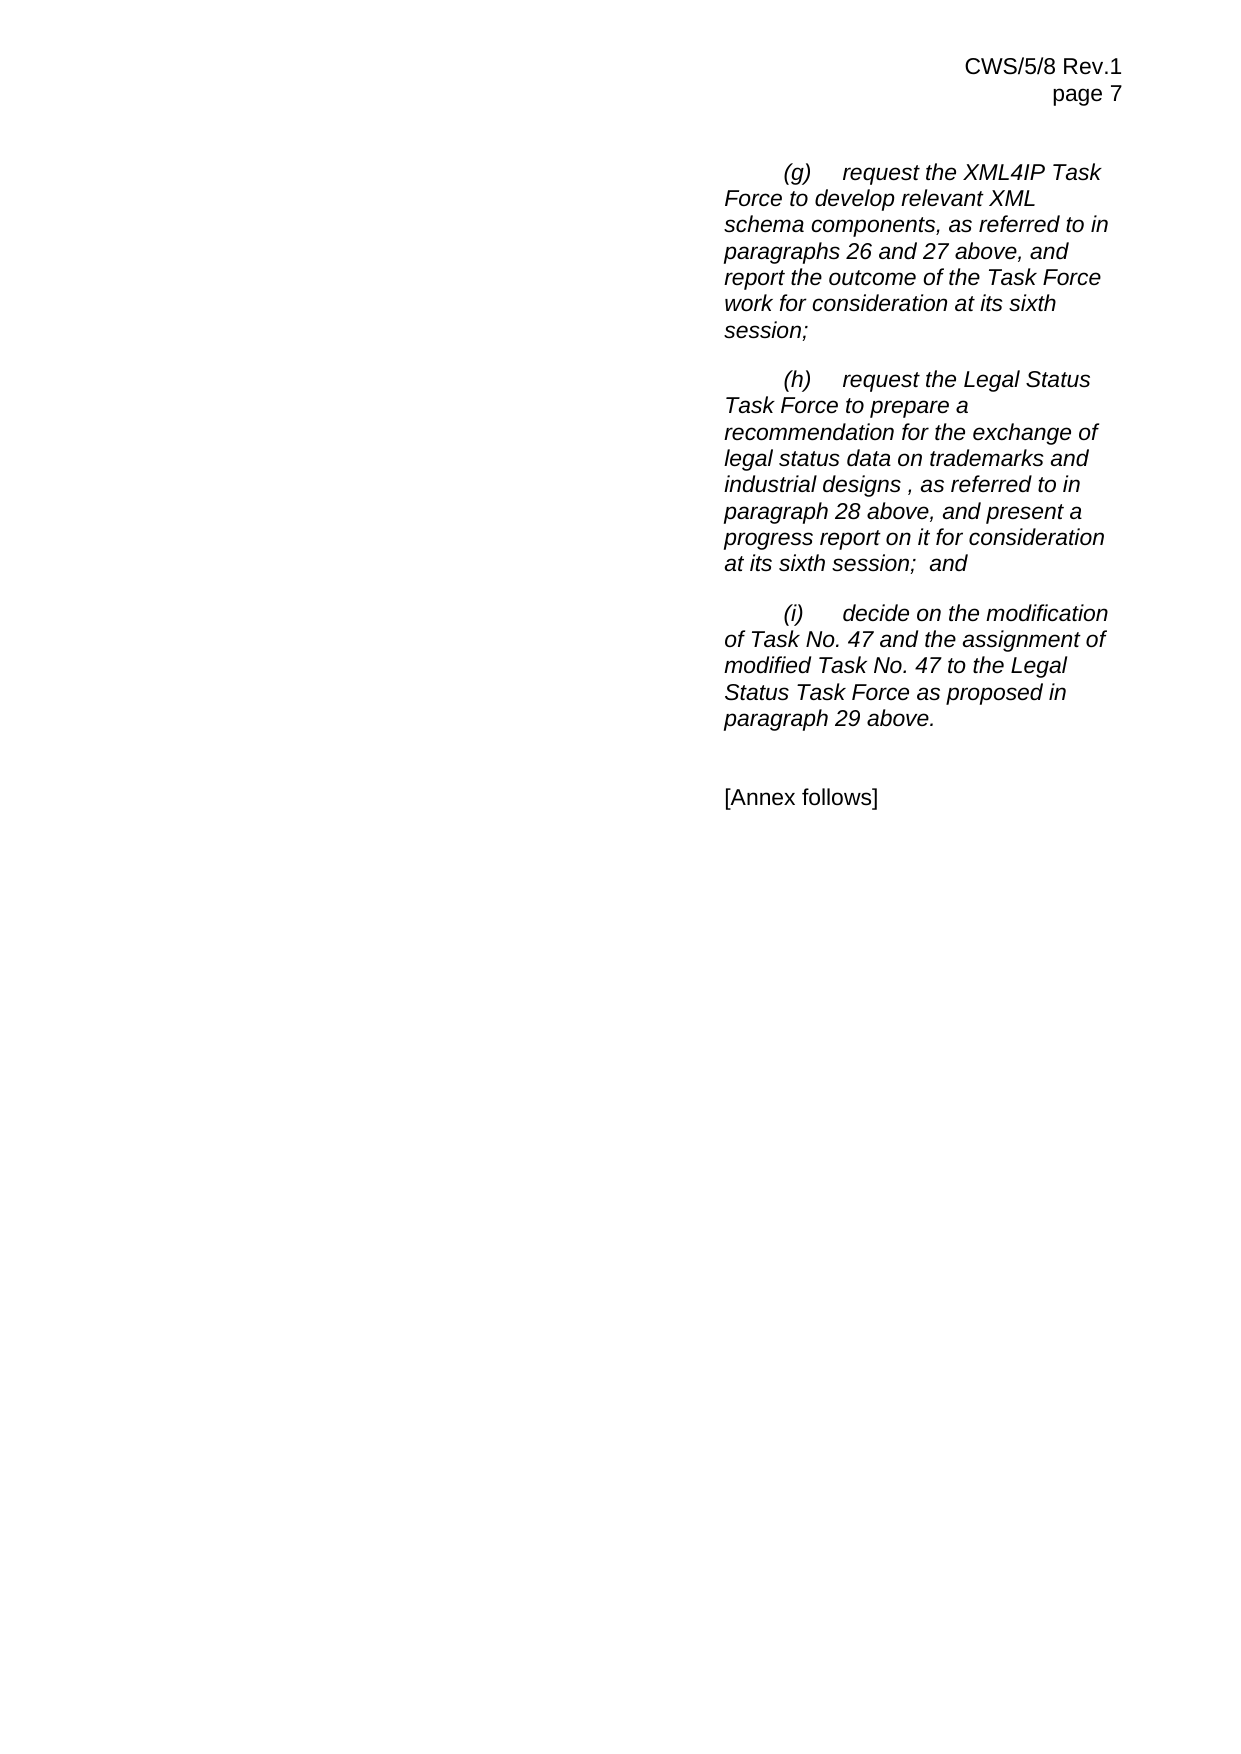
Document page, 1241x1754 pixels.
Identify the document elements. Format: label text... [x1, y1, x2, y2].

text [Annex follows] [724, 784, 1122, 811]
text (i) decide on the modification of Task No. 47 and the assignment of modified Task No. 47 to the Legal Status Task Force as proposed in paragraph 29 above. [724, 600, 1122, 731]
text (h) request the Legal Status Task Force to prepare a recommendation for the exchange of legal status data on trademarks and industrial designs , as referred to in paragraph 28 above, and present a progress report on it for consideration at its sixth session; and [724, 366, 1122, 577]
text (g) request the XML4IP Task Force to develop relevant XML schema components, as referred to in paragraphs 26 and 27 above, and report the outcome of the Task Force work for consideration at its sixth session; [724, 158, 1122, 343]
